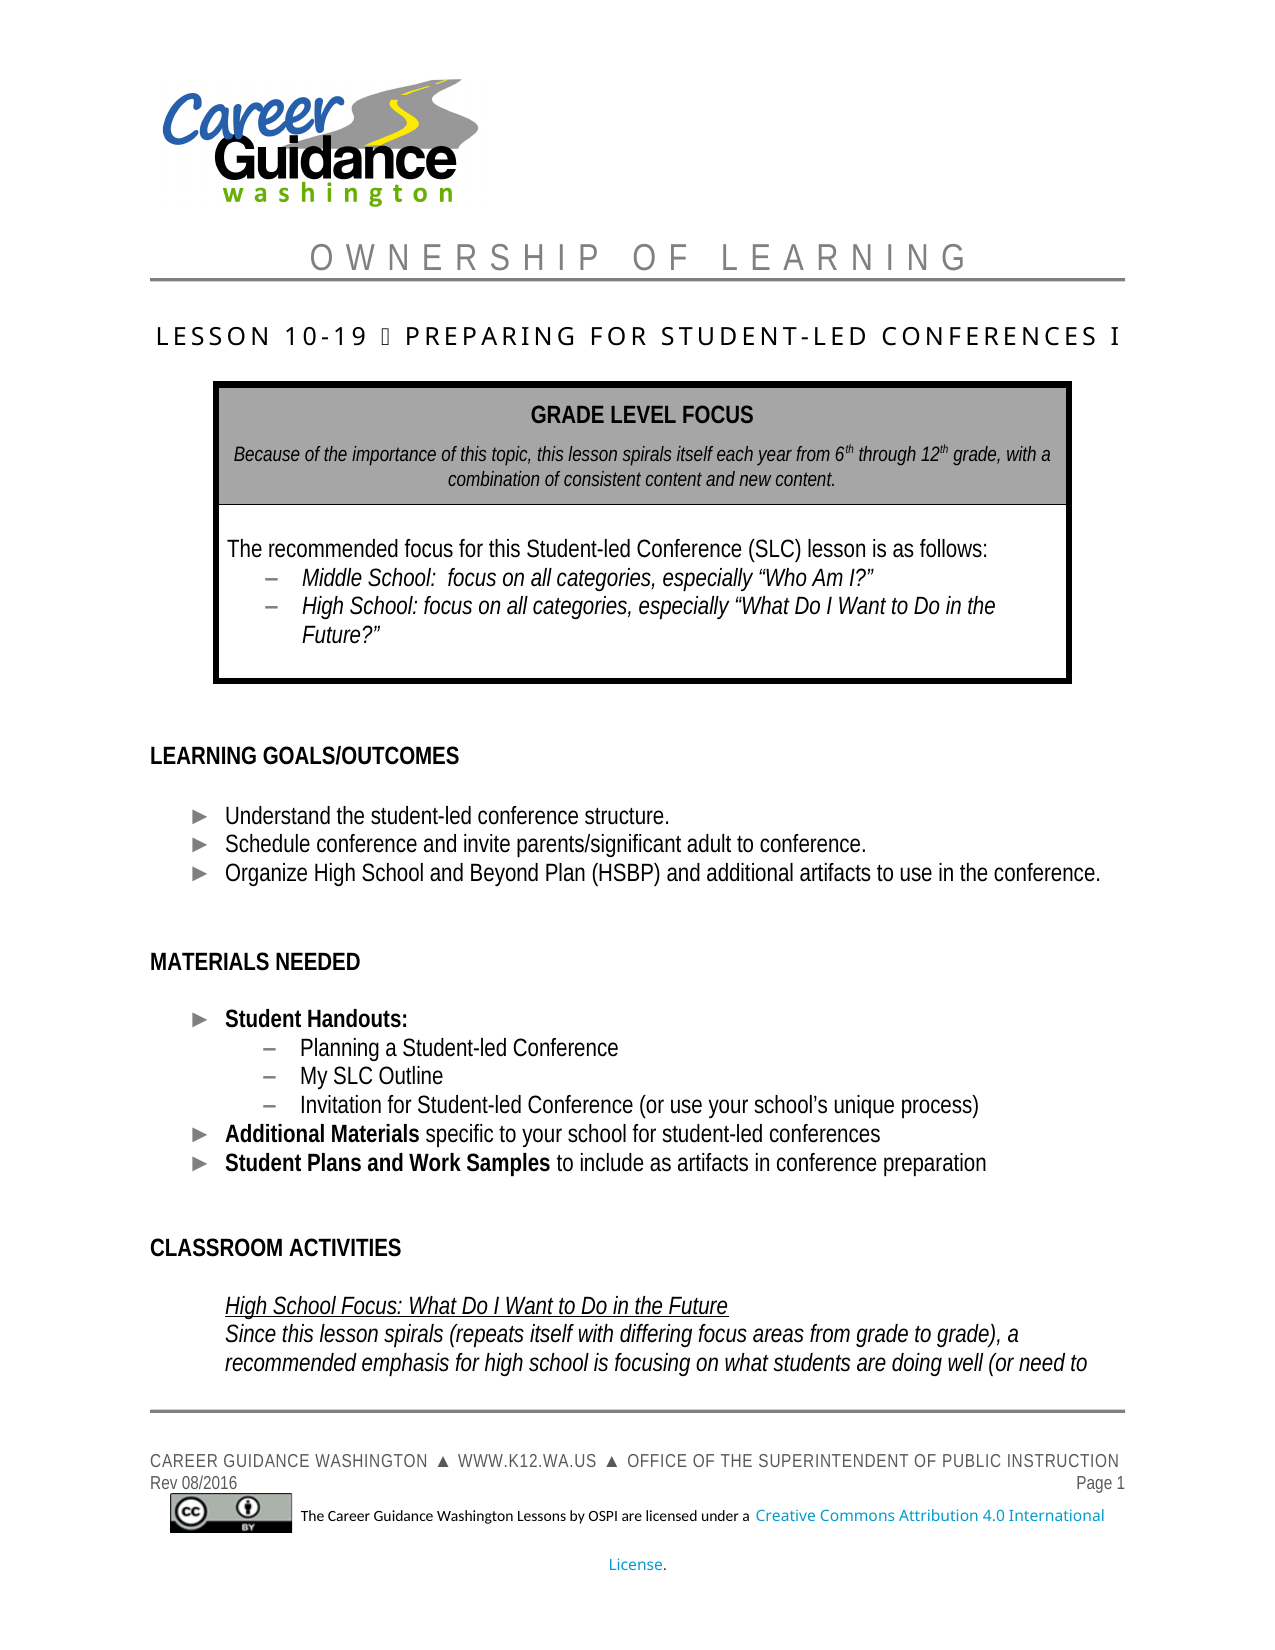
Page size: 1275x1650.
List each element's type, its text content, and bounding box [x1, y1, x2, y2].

list High School Focus: What Do I Want to Do in the Future [225, 1291, 1125, 1319]
text LESSON 10-19 PREPARING FOR STUDENT-LED CONFERENCES I [150, 319, 1125, 353]
list Understand the student-led conference structure. [187, 801, 1125, 829]
picture [1045, 1512, 1050, 1521]
list Student Plans and Work Samples to include as artifacts in conference preparation [187, 1147, 1125, 1176]
text MATERIALS NEEDED [150, 947, 1125, 975]
text CLASSROOM ACTIVITIES [150, 1233, 1125, 1262]
table_cell The recommended focus for this Student-led Conference (SLC) lesson is as follows: Middle School: focus on all categories, especially “Who Am I?” High School: focus on all categories, especially “What Do I Want to Do in the Future?” [219, 505, 1066, 677]
list My SLC Outline [262, 1061, 1125, 1090]
text LEARNING GOALS/OUTCOMES [150, 741, 1125, 769]
text OWNERSHIP OF LEARNING [150, 235, 1125, 278]
list Planning a Student-led Conference [262, 1033, 1125, 1061]
picture [1023, 1511, 1028, 1521]
picture [854, 1512, 859, 1521]
picture [170, 1493, 293, 1533]
list Additional Materials specific to your school for student-led conferences [187, 1119, 1125, 1147]
list Student Handouts: [187, 1004, 1125, 1033]
picture [150, 75, 494, 209]
list Organize High School and Beyond Plan (HSBP) and additional artifacts to use in the conference. [187, 858, 1125, 887]
picture [982, 1511, 991, 1521]
picture [909, 1511, 915, 1518]
list Schedule conference and invite parents/significant adult to conference. [187, 829, 1125, 858]
picture [931, 1509, 936, 1521]
list Invitation for Student-led Conference (or use your school’s unique process) [262, 1090, 1125, 1119]
table_header GRADE LEVEL FOCUS Because of the importance of this topic, this lesson spirals itself each year from 6th through 12th grade, with a combination of consistent content and new content. [219, 388, 1066, 504]
